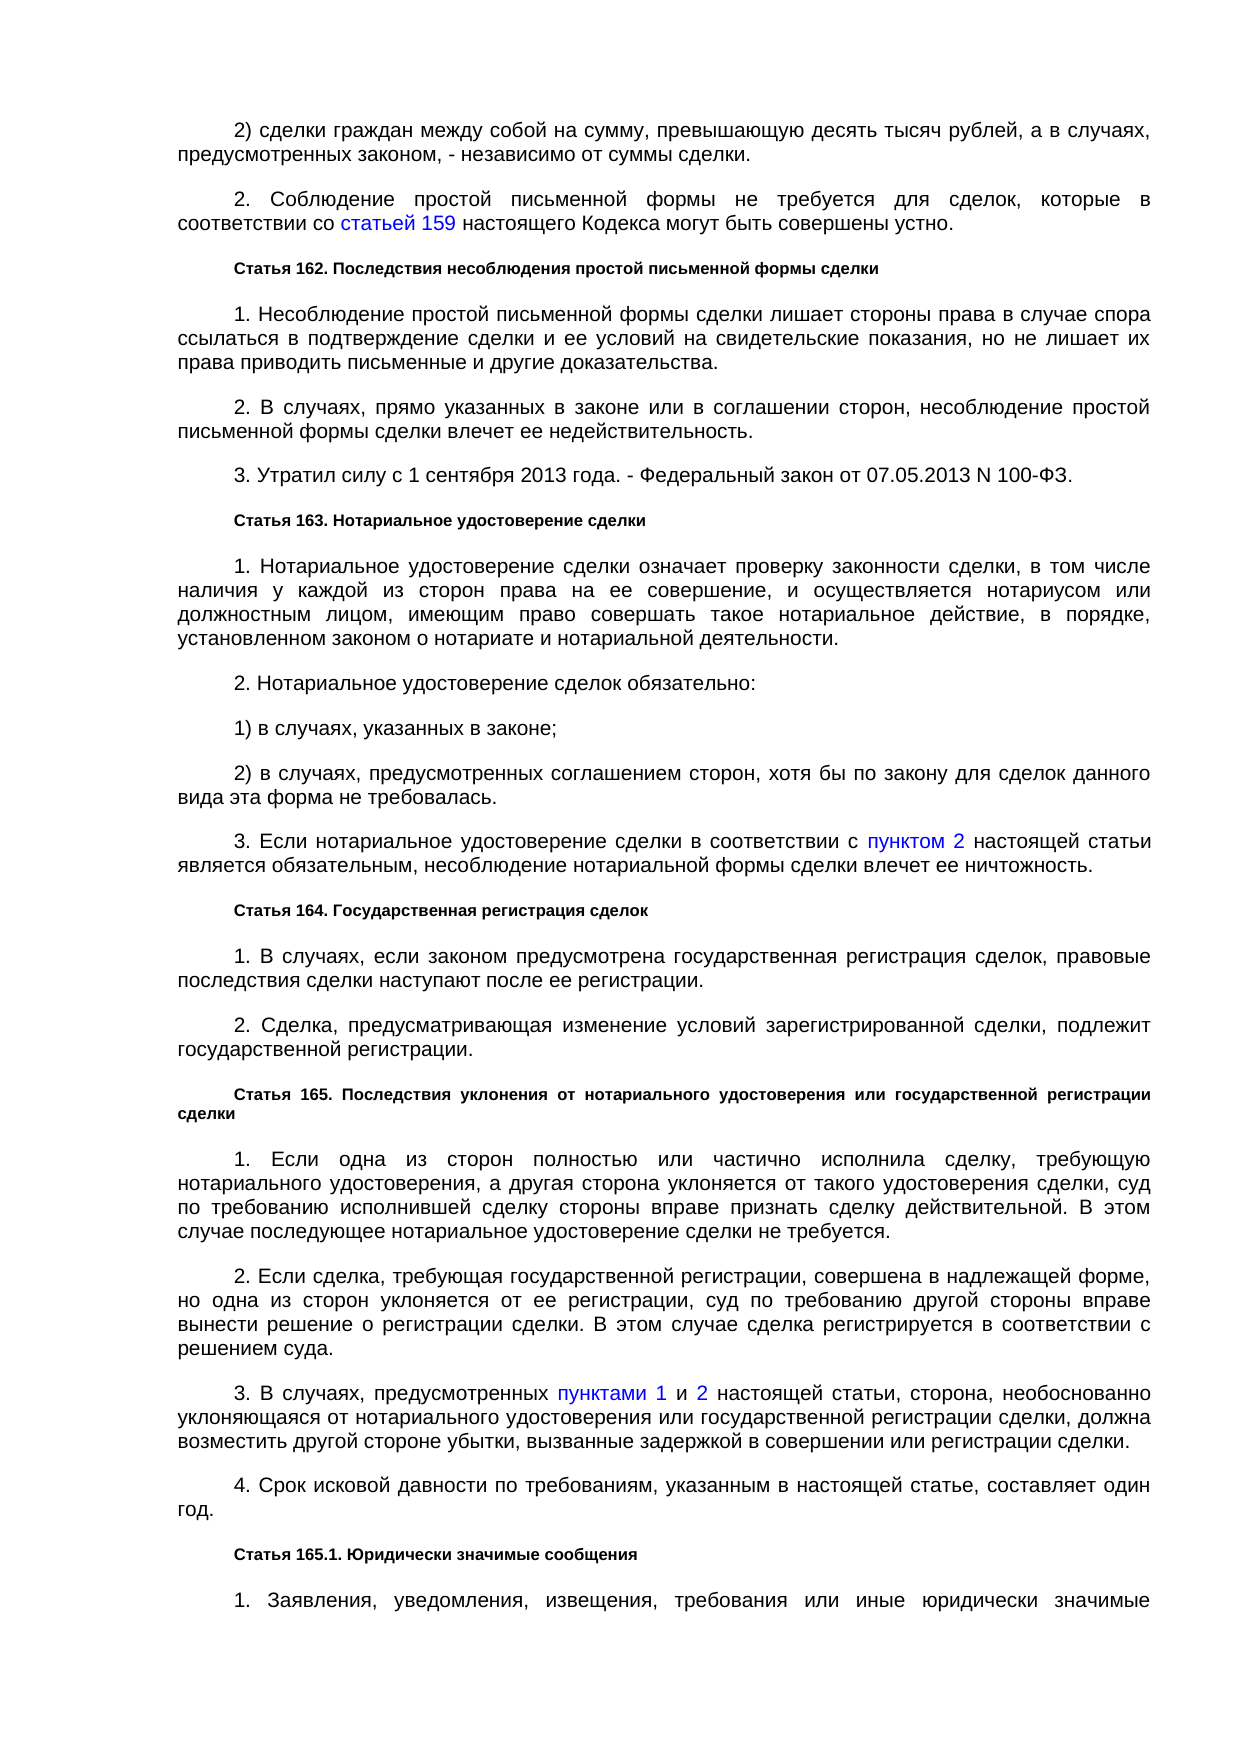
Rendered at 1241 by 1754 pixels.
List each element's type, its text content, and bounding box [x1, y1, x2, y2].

text 2. Соблюдение простой письменной формы не требуется для сделок, которые в соответствии со статьей 159 настоящего Кодекса могут быть совершены устно. [177, 187, 1152, 235]
title Статья 164. Государственная регистрация сделок [177, 901, 1152, 920]
text 2) сделки граждан между собой на сумму, превышающую десять тысяч рублей, а в случаях, предусмотренных законом, - независимо от суммы сделки. [177, 118, 1152, 166]
text 1. Если одна из сторон полностью или частично исполнила сделку, требующую нотариального удостоверения, а другая сторона уклоняется от такого удостоверения сделки, суд по требованию исполнившей сделку стороны вправе признать сделку действительной. В этом случае последующее нотариальное удостоверение сделки не требуется. [177, 1147, 1152, 1243]
title Статья 162. Последствия несоблюдения простой письменной формы сделки [177, 259, 1152, 278]
text 2. Нотариальное удостоверение сделок обязательно: [177, 671, 1152, 695]
text 3. В случаях, предусмотренных пунктами 1 и 2 настоящей статьи, сторона, необоснованно уклоняющаяся от нотариального удостоверения или государственной регистрации сделки, должна возместить другой стороне убытки, вызванные задержкой в совершении или регистрации сделки. [177, 1381, 1152, 1452]
text 2. В случаях, прямо указанных в законе или в соглашении сторон, несоблюдение простой письменной формы сделки влечет ее недействительность. [177, 394, 1152, 442]
text 2. Сделка, предусматривающая изменение условий зарегистрированной сделки, подлежит государственной регистрации. [177, 1013, 1152, 1061]
text 1. Несоблюдение простой письменной формы сделки лишает стороны права в случае спора ссылаться в подтверждение сделки и ее условий на свидетельские показания, но не лишает их права приводить письменные и другие доказательства. [177, 302, 1152, 374]
text 3. Если нотариальное удостоверение сделки в соответствии с пунктом 2 настоящей статьи является обязательным, несоблюдение нотариальной формы сделки влечет ее ничтожность. [177, 829, 1152, 877]
text 2) в случаях, предусмотренных соглашением сторон, хотя бы по закону для сделок данного вида эта форма не требовалась. [177, 761, 1152, 808]
title Статья 165. Последствия уклонения от нотариального удостоверения или государственной регистрации сделки [177, 1085, 1152, 1123]
title Статья 163. Нотариальное удостоверение сделки [177, 511, 1152, 530]
text 3. Утратил силу с 1 сентября 2013 года. - Федеральный закон от 07.05.2013 N 100-ФЗ. [177, 463, 1152, 487]
title Статья 165.1. Юридически значимые сообщения [177, 1545, 1152, 1564]
text 2. Если сделка, требующая государственной регистрации, совершена в надлежащей форме, но одна из сторон уклоняется от ее регистрации, суд по требованию другой стороны вправе вынести решение о регистрации сделки. В этом случае сделка регистрируется в соответствии с решением суда. [177, 1264, 1152, 1360]
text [177, 1588, 1152, 1612]
text 4. Срок исковой давности по требованиям, указанным в настоящей статье, составляет один год. [177, 1473, 1152, 1521]
text 1. В случаях, если законом предусмотрена государственная регистрация сделок, правовые последствия сделки наступают после ее регистрации. [177, 944, 1152, 992]
text 1. Нотариальное удостоверение сделки означает проверку законности сделки, в том числе наличия у каждой из сторон права на ее совершение, и осуществляется нотариусом или должностным лицом, имеющим право совершать такое нотариальное действие, в порядке, установленном законом о нотариате и нотариальной деятельности. [177, 554, 1152, 650]
text 1) в случаях, указанных в законе; [177, 716, 1152, 740]
